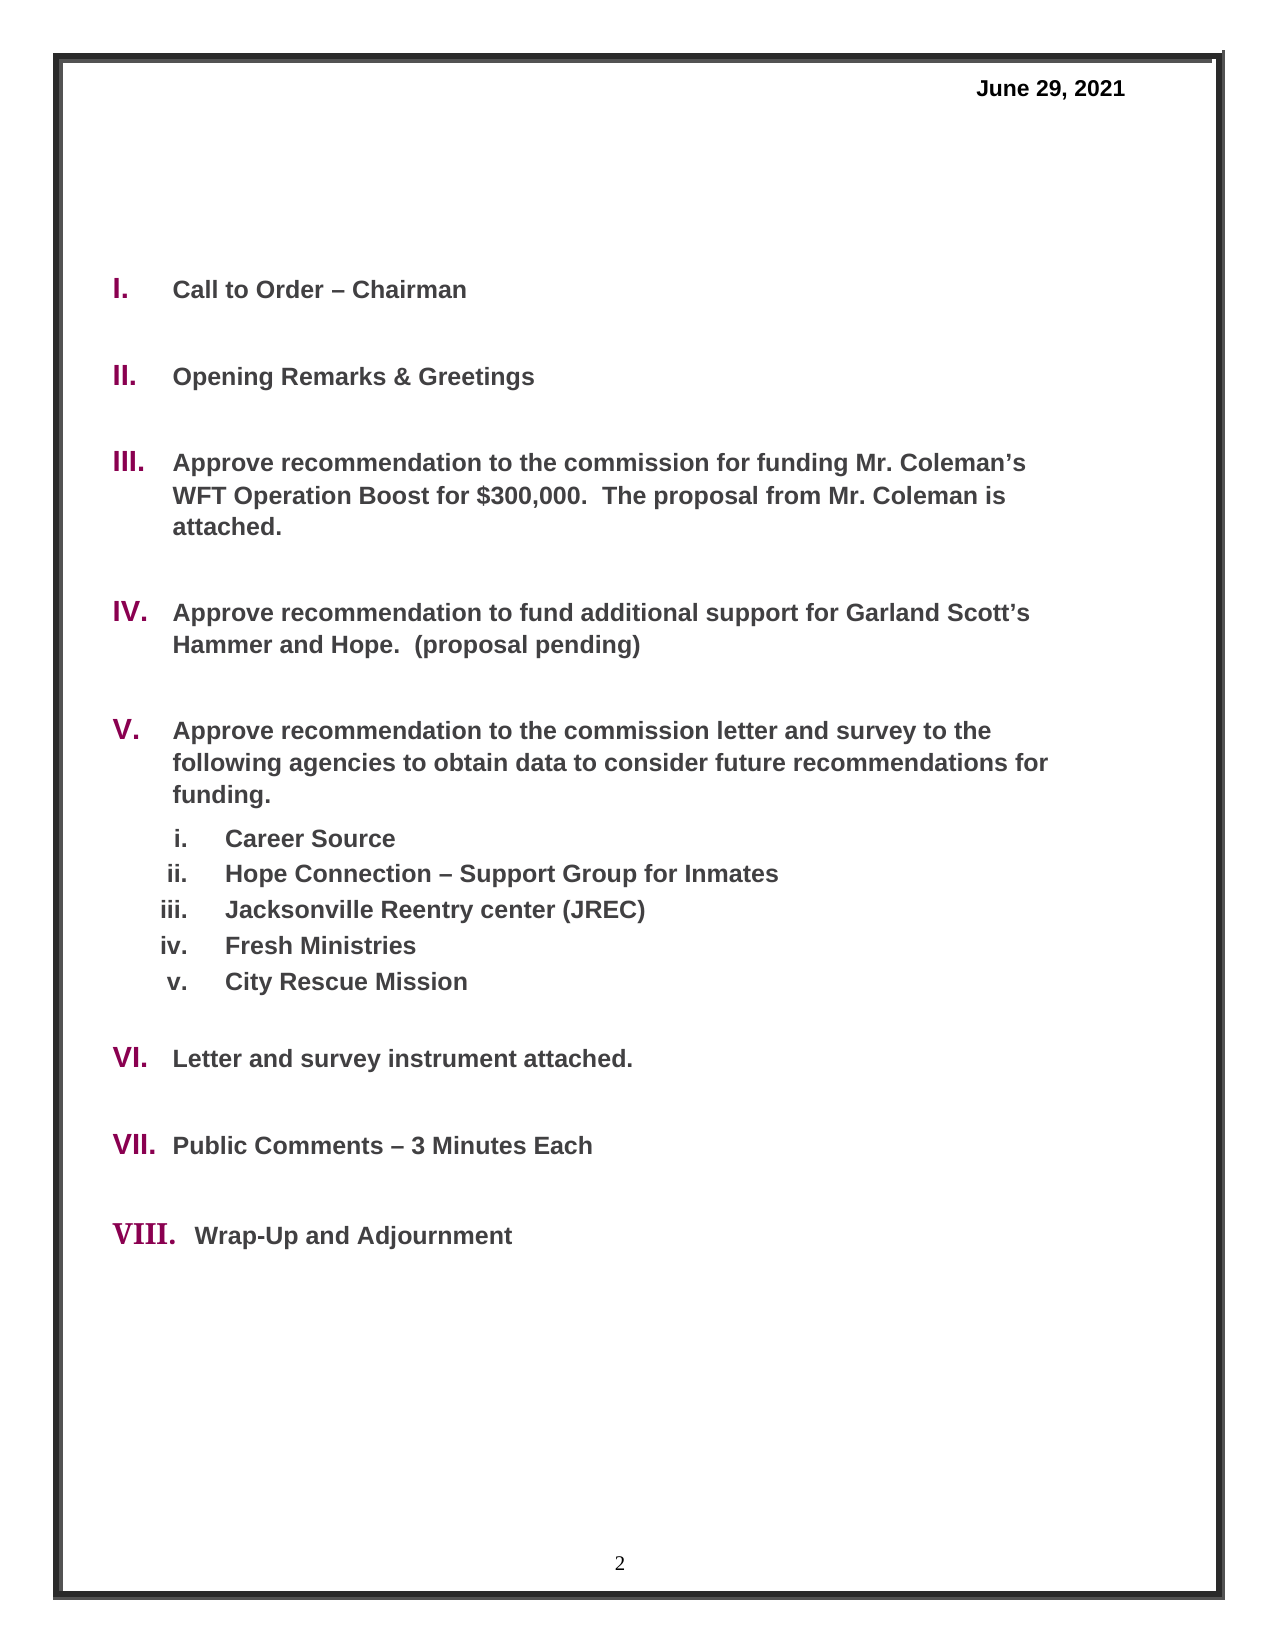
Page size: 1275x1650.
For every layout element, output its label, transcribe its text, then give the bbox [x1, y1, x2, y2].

subtitle Fresh Ministries [187, 931, 1162, 960]
subtitle Approve recommendation to the commission letter and survey to the following agencies to obtain data to consider future recommendations for funding. [112, 712, 1087, 808]
subtitle Letter and survey instrument attached. [112, 1040, 1087, 1073]
subtitle Career Source [187, 824, 1162, 852]
subtitle Approve recommendation to fund additional support for Garland Scott’s Hammer and Hope. (proposal pending) [112, 594, 1087, 659]
subtitle Opening Remarks & Greetings [112, 357, 1087, 391]
subtitle Call to Order – Chairman [112, 271, 1087, 304]
subtitle Hope Connection – Support Group for Inmates [187, 859, 1162, 888]
subtitle City Rescue Mission [187, 967, 1162, 995]
subtitle Approve recommendation to the commission for funding Mr. Coleman’s WFT Operation Boost for $300,000. The proposal from Mr. Coleman is attached. [112, 444, 1087, 541]
subtitle Jacksonville Reentry center (JREC) [187, 895, 1162, 924]
subtitle Wrap-Up and Adjournment [112, 1214, 1125, 1253]
subtitle Public Comments – 3 Minutes Each [112, 1127, 1125, 1160]
